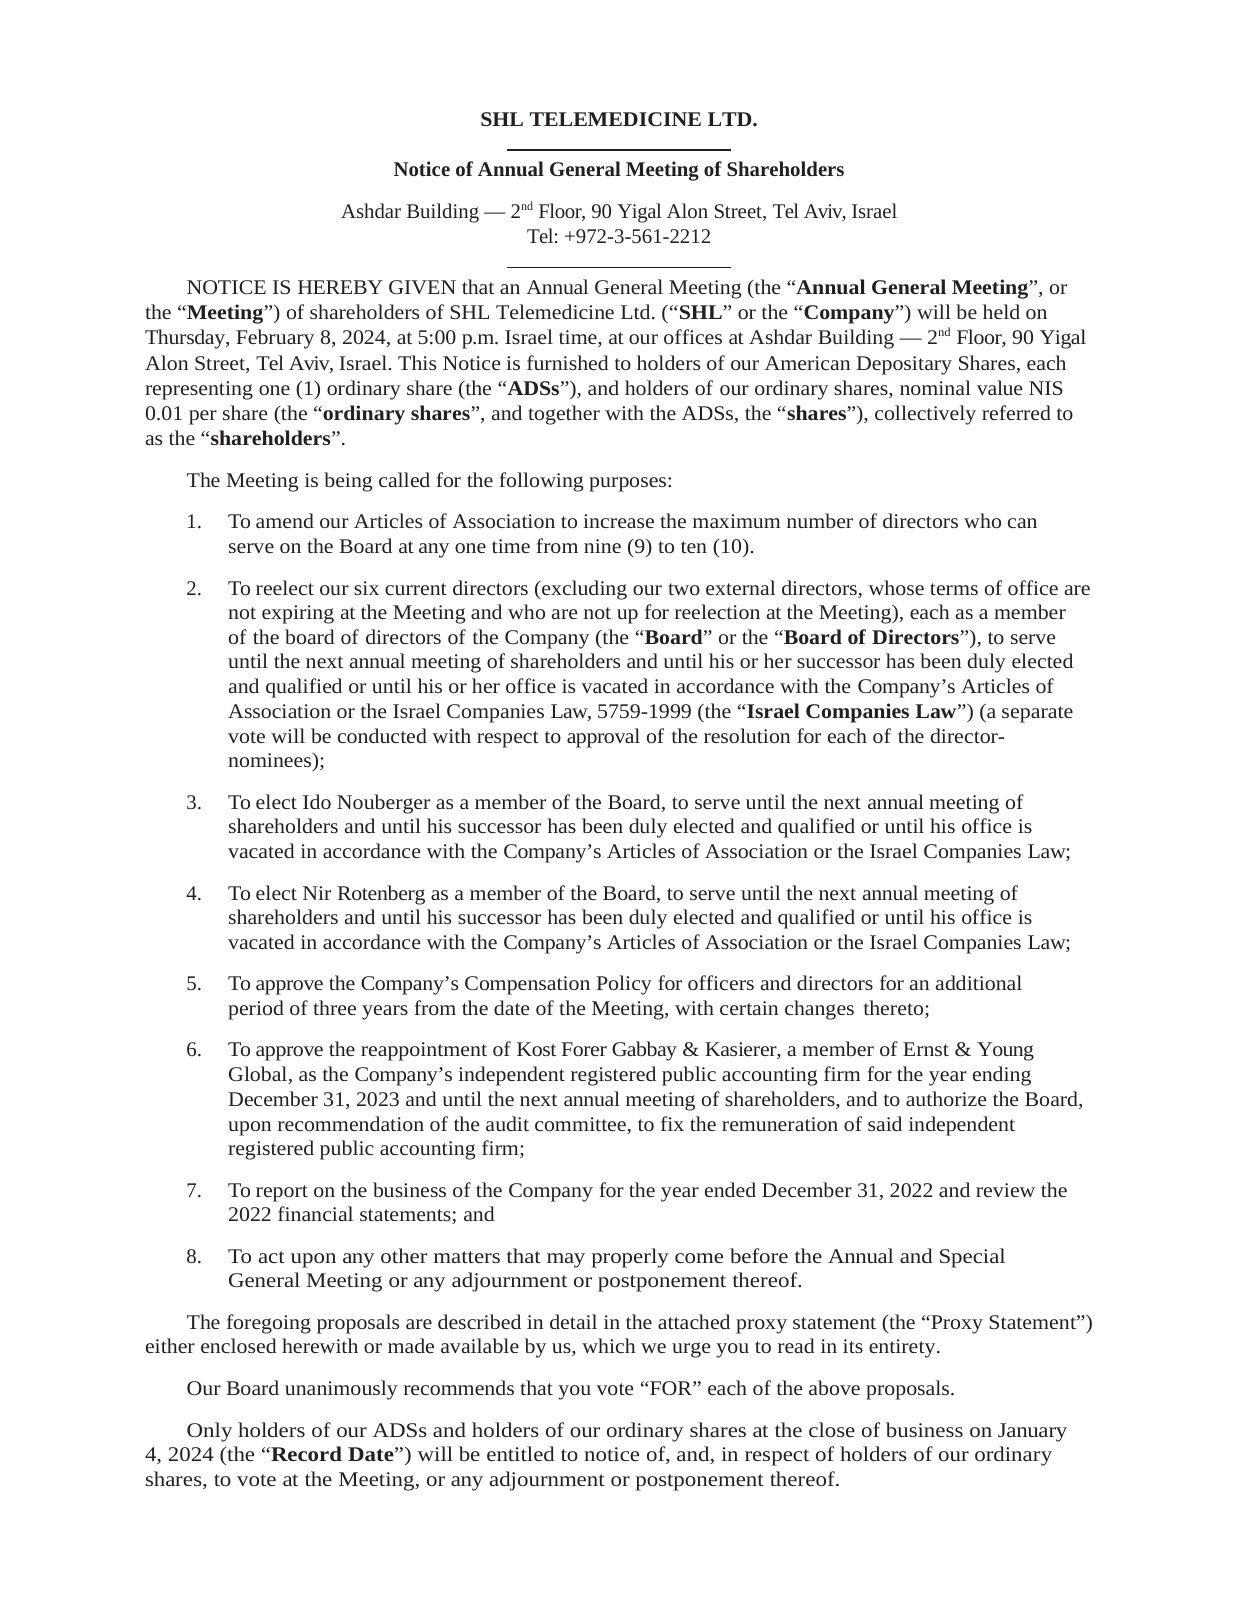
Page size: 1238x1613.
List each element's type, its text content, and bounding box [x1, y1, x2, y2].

list To approve the reappointment of Kost Forer Gabbay & Kasierer, a member of Ernst & Young Global, as the Company’s independent registered public accounting firm for the year ending December 31, 2023 and until the next annual meeting of shareholders, and to authorize the Board, upon recommendation of the audit committee, to fix the remuneration of said independent registered public accounting firm; [186, 1037, 1093, 1160]
text Only holders of our ADSs and holders of our ordinary shares at the close of business on January 4, 2024 (the “Record Date”) will be entitled to notice of, and, in respect of holders of our ordinary shares, to vote at the Meeting, or any adjournment or postponement thereof. [145, 1417, 1074, 1491]
list To elect Nir Rotenberg as a member of the Board, to serve until the next annual meeting of shareholders and until his successor has been duly elected and qualified or until his office is vacated in accordance with the Company’s Articles of Association or the Israel Companies Law; [186, 881, 1093, 954]
text The Meeting is being called for the following purposes: [186, 468, 1237, 492]
list To elect Ido Nouberger as a member of the Board, to serve until the next annual meeting of shareholders and until his successor has been duly elected and qualified or until his office is vacated in accordance with the Company’s Articles of Association or the Israel Companies Law; [186, 790, 1093, 863]
list To reelect our six current directors (excluding our two external directors, whose terms of office are not expiring at the Meeting and who are not up for reelection at the Meeting), each as a member of the board of directors of the Company (the “Board” or the “Board of Directors”), to serve until the next annual meeting of shareholders and until his or her successor has been duly elected and qualified or until his or her office is vacated in accordance with the Company’s Articles of Association or the Israel Companies Law, 5759-1999 (the “Israel Companies Law”) (a separate vote will be conducted with respect to approval of the resolution for each of the director-nominees); [186, 575, 1093, 772]
subtitle SHL TELEMEDICINE LTD. [210, 107, 1027, 131]
text Our Board unanimously recommends that you vote “FOR” each of the above proposals. [186, 1376, 1237, 1400]
text NOTICE IS HEREBY GIVEN that an Annual General Meeting (the “Annual General Meeting”, or the “Meeting”) of shareholders of SHL Telemedicine Ltd. (“SHL” or the “Company”) will be held on Thursday, February 8, 2024, at 5:00 p.m. Israel time, at our offices at Ashdar Building — 2nd Floor, 90 Yigal Alon Street, Tel Aviv, Israel. This Notice is furnished to holders of our American Depositary Shares, each representing one (1) ordinary share (the “ADSs”), and holders of our ordinary shares, nominal value NIS 0.01 per share (the “ordinary shares”, and together with the ADSs, the “shares”), collectively referred to as the “shareholders”. [145, 275, 1093, 450]
list To amend our Articles of Association to increase the maximum number of directors who can serve on the Board at any one time from nine (9) to ten (10). [186, 509, 1046, 558]
list To approve the Company’s Compensation Policy for officers and directors for an additional period of three years from the date of the Meeting, with certain changes thereto; [186, 971, 1031, 1020]
text Ashdar Building — 2nd Floor, 90 Yigal Alon Street, Tel Aviv, Israel Tel: +972-3-561-2212 [339, 199, 899, 248]
text Notice of Annual General Meeting of Shareholders [210, 157, 1027, 181]
text The foregoing proposals are described in detail in the attached proxy statement (the “Proxy Statement”) either enclosed herewith or made available by us, which we urge you to read in its entirety. [145, 1310, 1100, 1358]
list To report on the business of the Company for the year ended December 31, 2022 and review the 2022 financial statements; and [186, 1178, 1071, 1226]
list To act upon any other matters that may properly come before the Annual and Special General Meeting or any adjournment or postponement thereof. [186, 1244, 1052, 1292]
